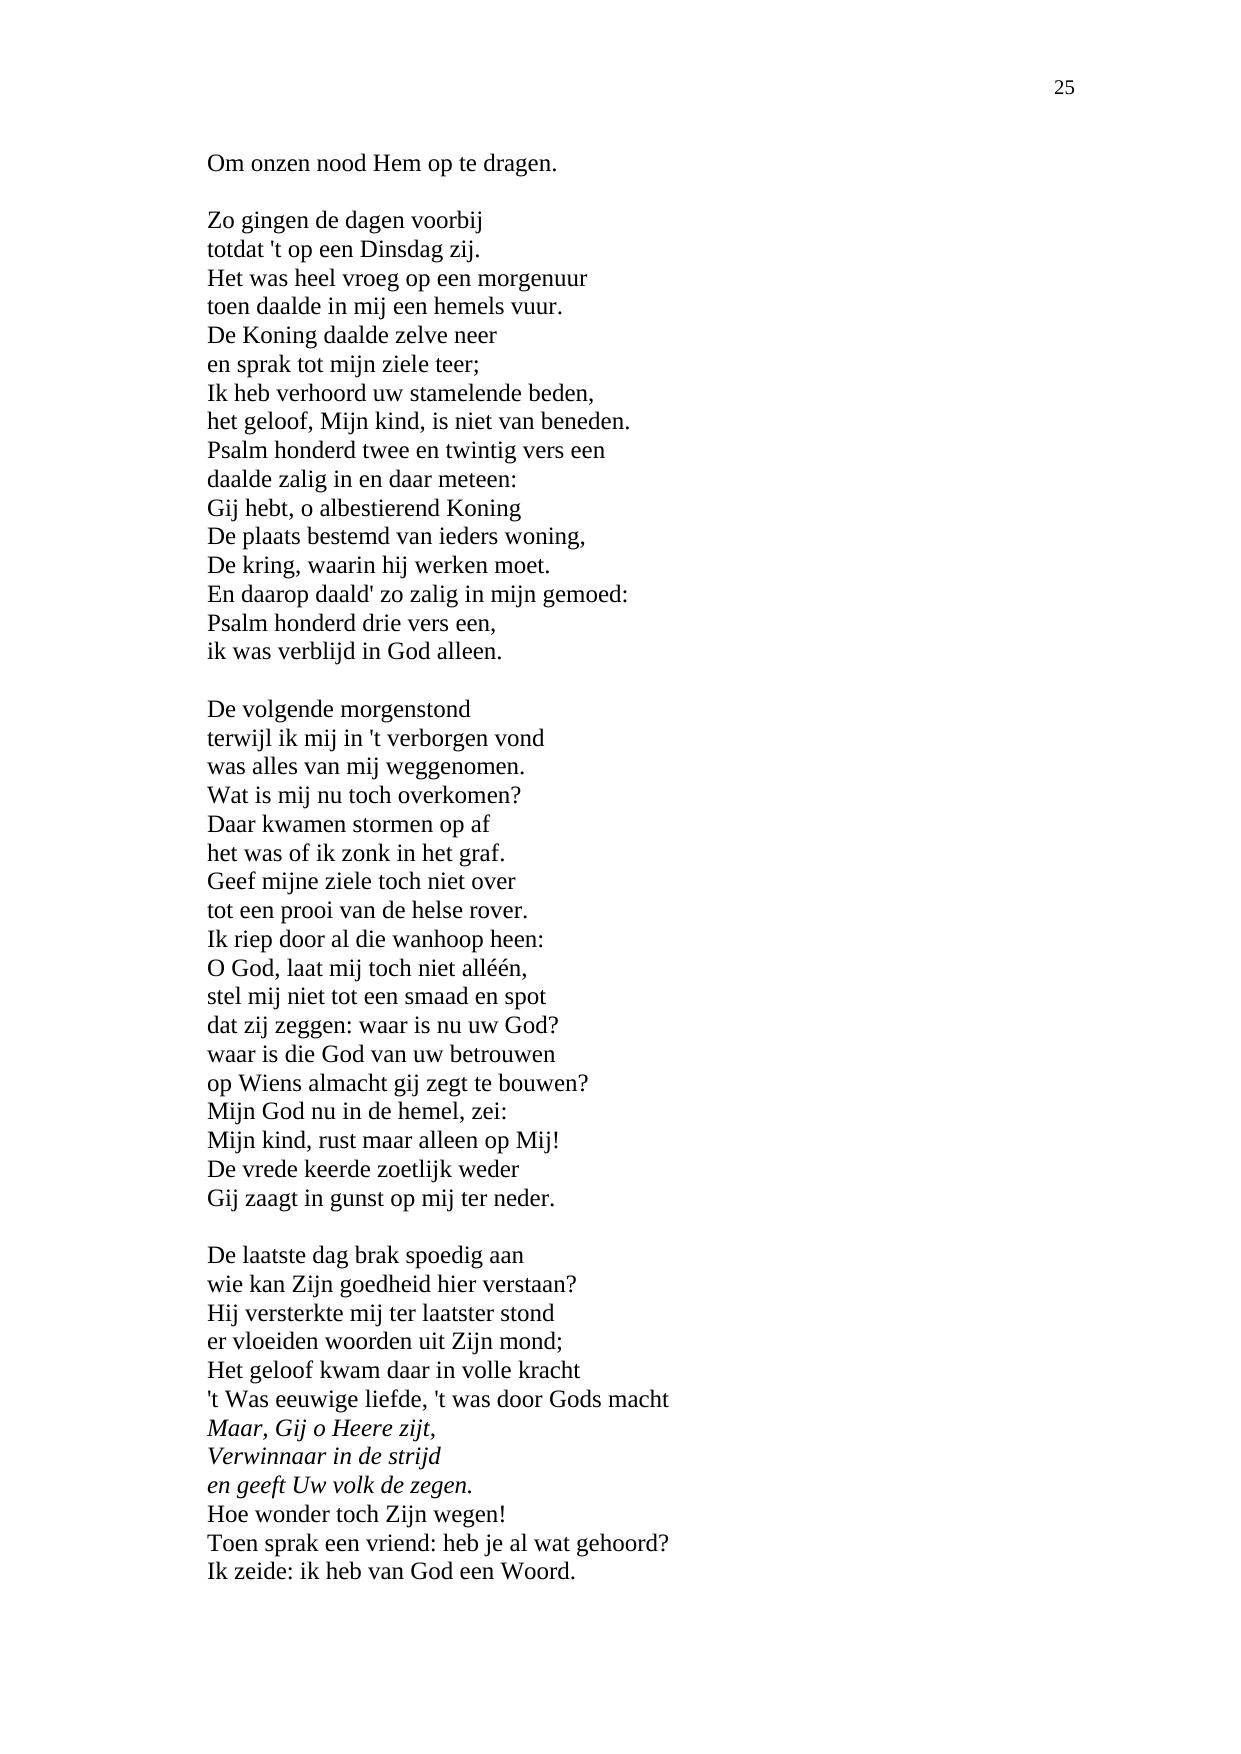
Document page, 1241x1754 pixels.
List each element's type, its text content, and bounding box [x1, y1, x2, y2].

text Het geloof kwam daar in volle kracht [207, 1355, 1075, 1384]
text Ik zeide: ik heb van God een Woord. [207, 1556, 1075, 1585]
text wie kan Zijn goedheid hier verstaan? [207, 1269, 1075, 1298]
text Ik riep door al die wanhoop heen: [207, 924, 1075, 953]
text toen daalde in mij een hemels vuur. [207, 291, 1075, 320]
text De kring, waarin hij werken moet. [207, 550, 1075, 579]
text Gij zaagt in gunst op mij ter neder. [207, 1183, 1075, 1211]
text dat zij zeggen: waar is nu uw God? [207, 1010, 1075, 1039]
text O God, laat mij toch niet alléén, [207, 953, 1075, 981]
text De vrede keerde zoetlijk weder [207, 1154, 1075, 1183]
text De laatste dag brak spoedig aan [207, 1240, 1075, 1269]
text Het was heel vroeg op een morgenuur [207, 263, 1075, 291]
text ik was verblijd in God alleen. [207, 636, 1075, 665]
text Hoe wonder toch Zijn wegen! [207, 1499, 1075, 1528]
text De volgende morgenstond [207, 694, 1075, 723]
text waar is die God van uw betrouwen [207, 1039, 1075, 1068]
text het was of ik zonk in het graf. [207, 838, 1075, 866]
text Psalm honderd twee en twintig vers een [207, 435, 1075, 464]
text en geeft Uw volk de zegen. [207, 1470, 1075, 1499]
text was alles van mij weggenomen. [207, 751, 1075, 780]
text er vloeiden woorden uit Zijn mond; [207, 1326, 1075, 1355]
text tot een prooi van de helse rover. [207, 895, 1075, 924]
text 't Was eeuwige liefde, 't was door Gods macht [207, 1384, 1075, 1413]
text Om onzen nood Hem op te dragen. [207, 148, 1075, 176]
text Mijn God nu in de hemel, zei: [207, 1096, 1075, 1125]
text Maar, Gij o Heere zijt, [207, 1413, 1075, 1441]
text totdat 't op een Dinsdag zij. [207, 234, 1075, 263]
text en sprak tot mijn ziele teer; [207, 349, 1075, 378]
text terwijl ik mij in 't verborgen vond [207, 723, 1075, 751]
text daalde zalig in en daar meteen: [207, 464, 1075, 493]
text Daar kwamen stormen op af [207, 809, 1075, 838]
text het geloof, Mijn kind, is niet van beneden. [207, 406, 1075, 435]
text Wat is mij nu toch overkomen? [207, 780, 1075, 809]
text En daarop daald' zo zalig in mijn gemoed: [207, 579, 1075, 608]
text Geef mijne ziele toch niet over [207, 866, 1075, 895]
text Ik heb verhoord uw stamelende beden, [207, 378, 1075, 406]
text Hij versterkte mij ter laatster stond [207, 1298, 1075, 1326]
text De Koning daalde zelve neer [207, 320, 1075, 349]
text stel mij niet tot een smaad en spot [207, 981, 1075, 1010]
text Verwinnaar in de strijd [207, 1441, 1075, 1470]
text De plaats bestemd van ieders woning, [207, 521, 1075, 550]
text Zo gingen de dagen voorbij [207, 205, 1075, 234]
text Gij hebt, o albestierend Koning [207, 493, 1075, 521]
text Mijn kind, rust maar alleen op Mij! [207, 1125, 1075, 1154]
text op Wiens almacht gij zegt te bouwen? [207, 1068, 1075, 1096]
text Psalm honderd drie vers een, [207, 608, 1075, 636]
text Toen sprak een vriend: heb je al wat gehoord? [207, 1528, 1075, 1556]
